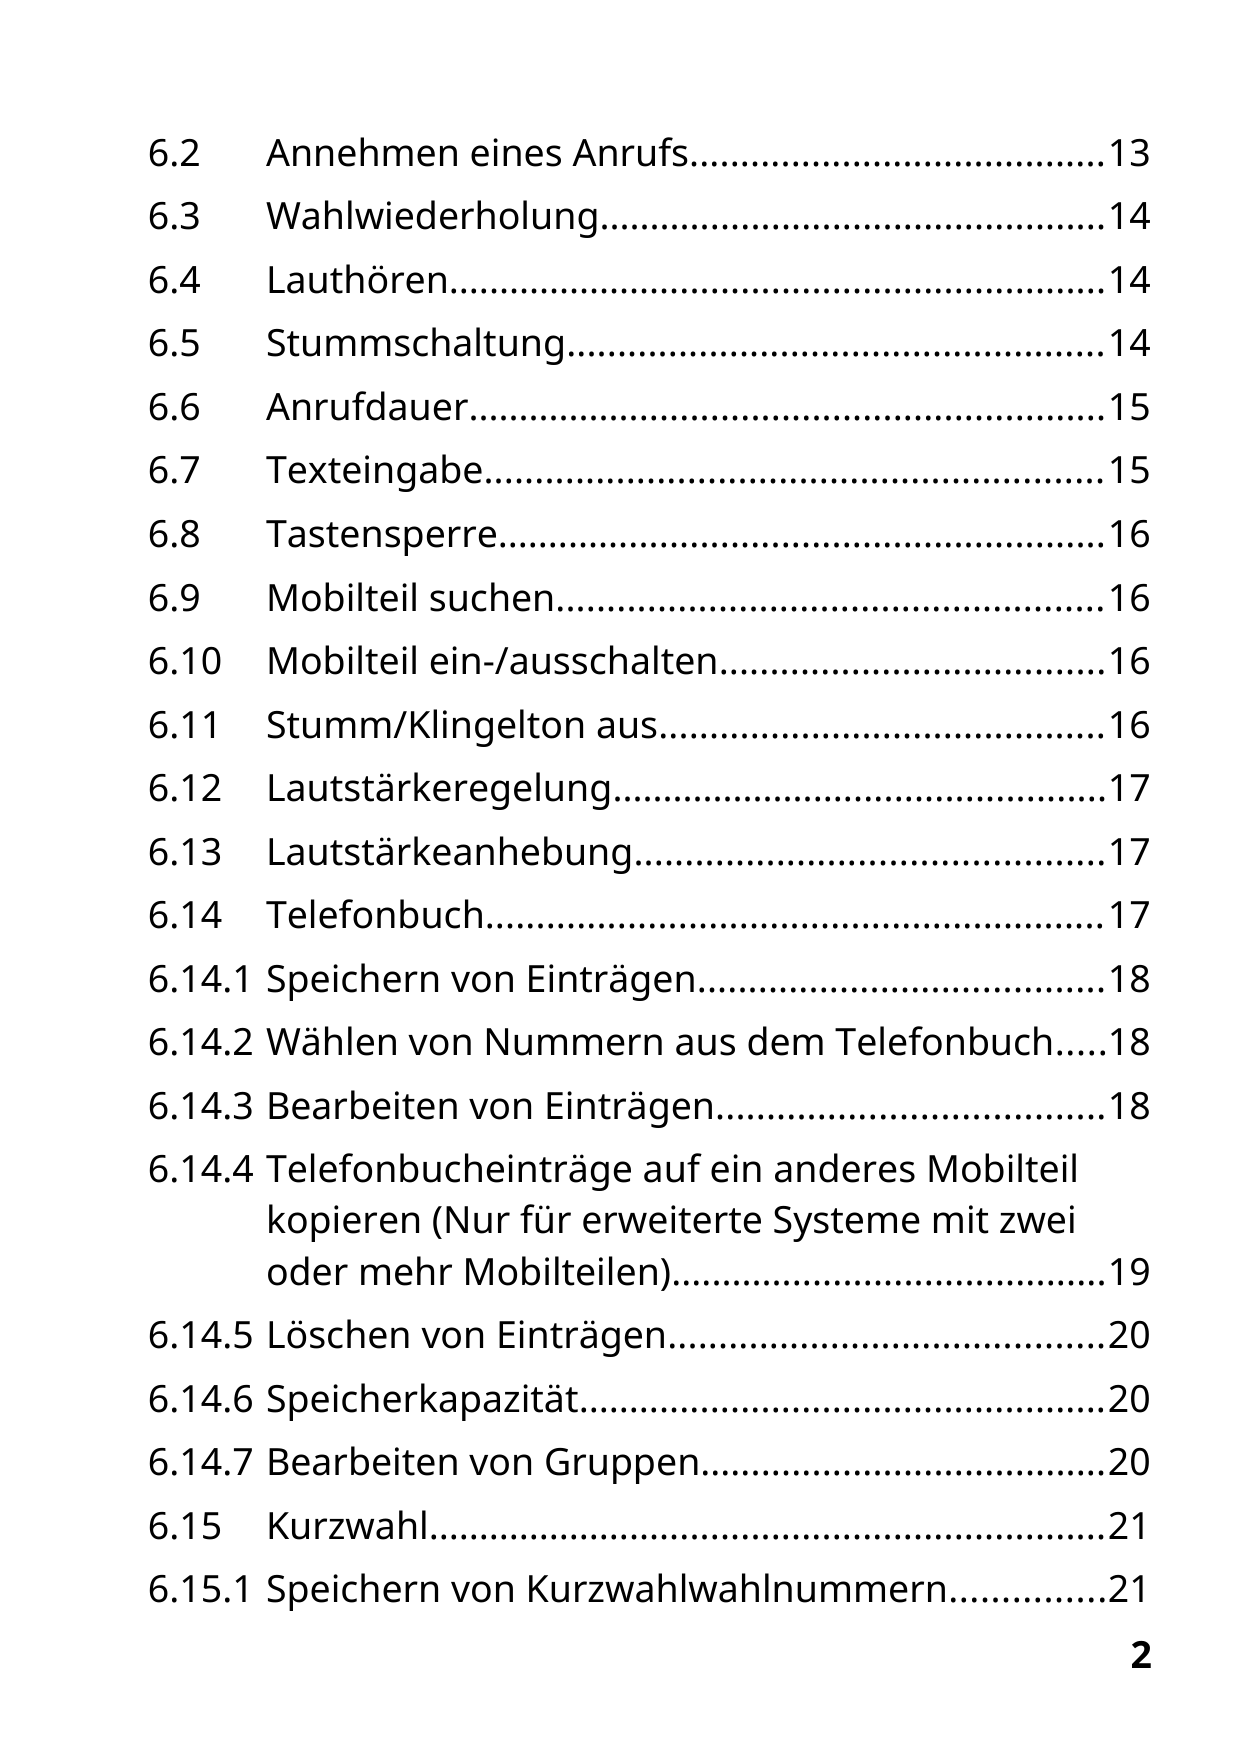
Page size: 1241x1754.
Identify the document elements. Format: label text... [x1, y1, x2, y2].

text 6.14.1 Speichern von Einträgen 18 [148, 952, 1152, 1003]
text 6.14.3 Bearbeiten von Einträgen 18 [148, 1079, 1152, 1130]
text 6.5 Stummschaltung 14 [148, 317, 1152, 368]
text 6.8 Tastensperre 16 [148, 507, 1152, 558]
text 6.14.5 Löschen von Einträgen 20 [148, 1308, 1152, 1359]
text 6.14 Telefonbuch 17 [148, 888, 1152, 939]
text 6.11 Stumm/Klingelton aus 16 [148, 698, 1152, 749]
text 6.15 Kurzwahl 21 [148, 1499, 1152, 1550]
text 6.14.2 Wählen von Nummern aus dem Telefonbuch 18 [148, 1016, 1152, 1067]
text 6.14.7 Bearbeiten von Gruppen 20 [148, 1435, 1152, 1486]
text 6.12 Lautstärkeregelung 17 [148, 761, 1152, 812]
text 6.14.4 Telefonbucheinträge auf ein anderes Mobilteil kopieren (Nur für erweiterte Systeme mit zwei oder mehr Mobilteilen) 19 [148, 1143, 1152, 1296]
text 6.15.1 Speichern von Kurzwahlwahlnummern 21 [148, 1562, 1152, 1613]
text 6.14.6 Speicherkapazität 20 [148, 1372, 1152, 1423]
text 6.3 Wahlwiederholung 14 [148, 189, 1152, 241]
text 6.4 Lauthören 14 [148, 253, 1152, 304]
text 6.7 Texteingabe 15 [148, 444, 1152, 495]
text 6.2 Annehmen eines Anrufs 13 [148, 126, 1152, 177]
text 6.6 Anrufdauer 15 [148, 380, 1152, 431]
text 6.13 Lautstärkeanhebung 17 [148, 825, 1152, 876]
text 6.9 Mobilteil suchen 16 [148, 571, 1152, 622]
text 6.10 Mobilteil ein-/ausschalten 16 [148, 634, 1152, 685]
